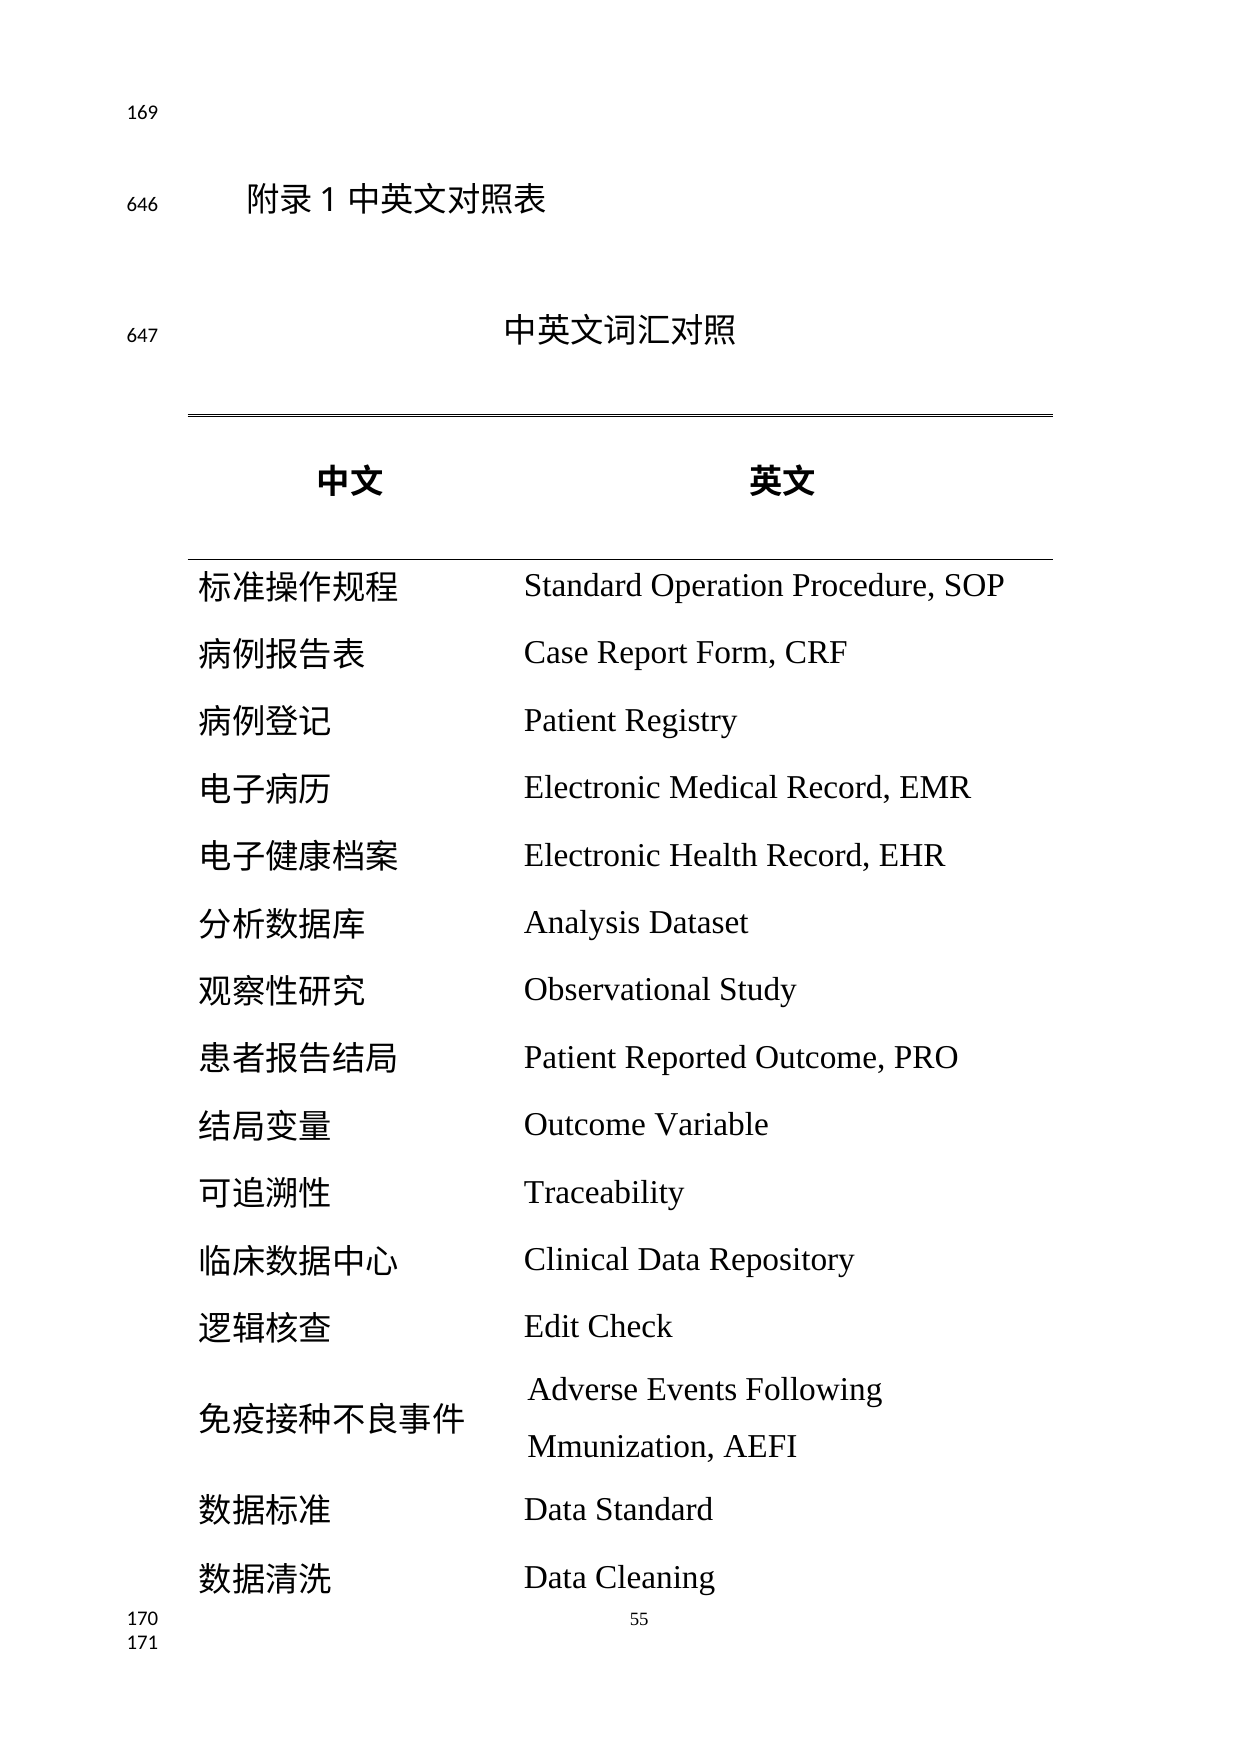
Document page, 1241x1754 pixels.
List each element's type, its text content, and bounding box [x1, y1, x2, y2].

table_cell 数据标准 [188, 1484, 512, 1552]
table_header 中文 [188, 417, 512, 559]
table_cell 结局变量 [188, 1100, 512, 1167]
table_cell 分析数据库 [188, 898, 512, 965]
table_header 英文 [513, 417, 1053, 559]
table_cell Traceability [513, 1167, 1053, 1234]
table_cell 病例登记 [188, 695, 512, 763]
table_cell Adverse Events Following Mmunization, AEFI [513, 1369, 1053, 1484]
table_cell 电子健康档案 [188, 830, 512, 897]
table_cell Patient Reported Outcome, PRO [513, 1032, 1053, 1099]
table_cell Standard Operation Procedure, SOP [513, 560, 1053, 628]
table_cell 临床数据中心 [188, 1234, 512, 1302]
table_cell 患者报告结局 [188, 1032, 512, 1099]
table_cell Analysis Dataset [513, 898, 1053, 965]
table_cell Patient Registry [513, 695, 1053, 763]
table_cell Electronic Health Record, EHR [513, 830, 1053, 897]
table_cell Case Report Form, CRF [513, 628, 1053, 695]
table_cell 电子病历 [188, 763, 512, 830]
table_cell 逻辑核查 [188, 1302, 512, 1369]
table_cell 标准操作规程 [188, 560, 512, 628]
text 中英文词汇对照 [187, 283, 1053, 374]
table_cell 免疫接种不良事件 [188, 1369, 512, 1484]
table_cell Data Standard [513, 1484, 1053, 1552]
table_cell Edit Check [513, 1302, 1053, 1369]
table_cell 数据清洗 [188, 1552, 512, 1602]
table_cell Clinical Data Repository [513, 1234, 1053, 1302]
table_cell 可追溯性 [188, 1167, 512, 1234]
table_cell 观察性研究 [188, 965, 512, 1032]
table_cell Electronic Medical Record, EMR [513, 763, 1053, 830]
table_cell 病例报告表 [188, 628, 512, 695]
table_cell Outcome Variable [513, 1100, 1053, 1167]
text 附录1 中英文对照表 [246, 152, 1053, 243]
table_cell Data Cleaning [513, 1552, 1053, 1602]
table_cell Observational Study [513, 965, 1053, 1032]
